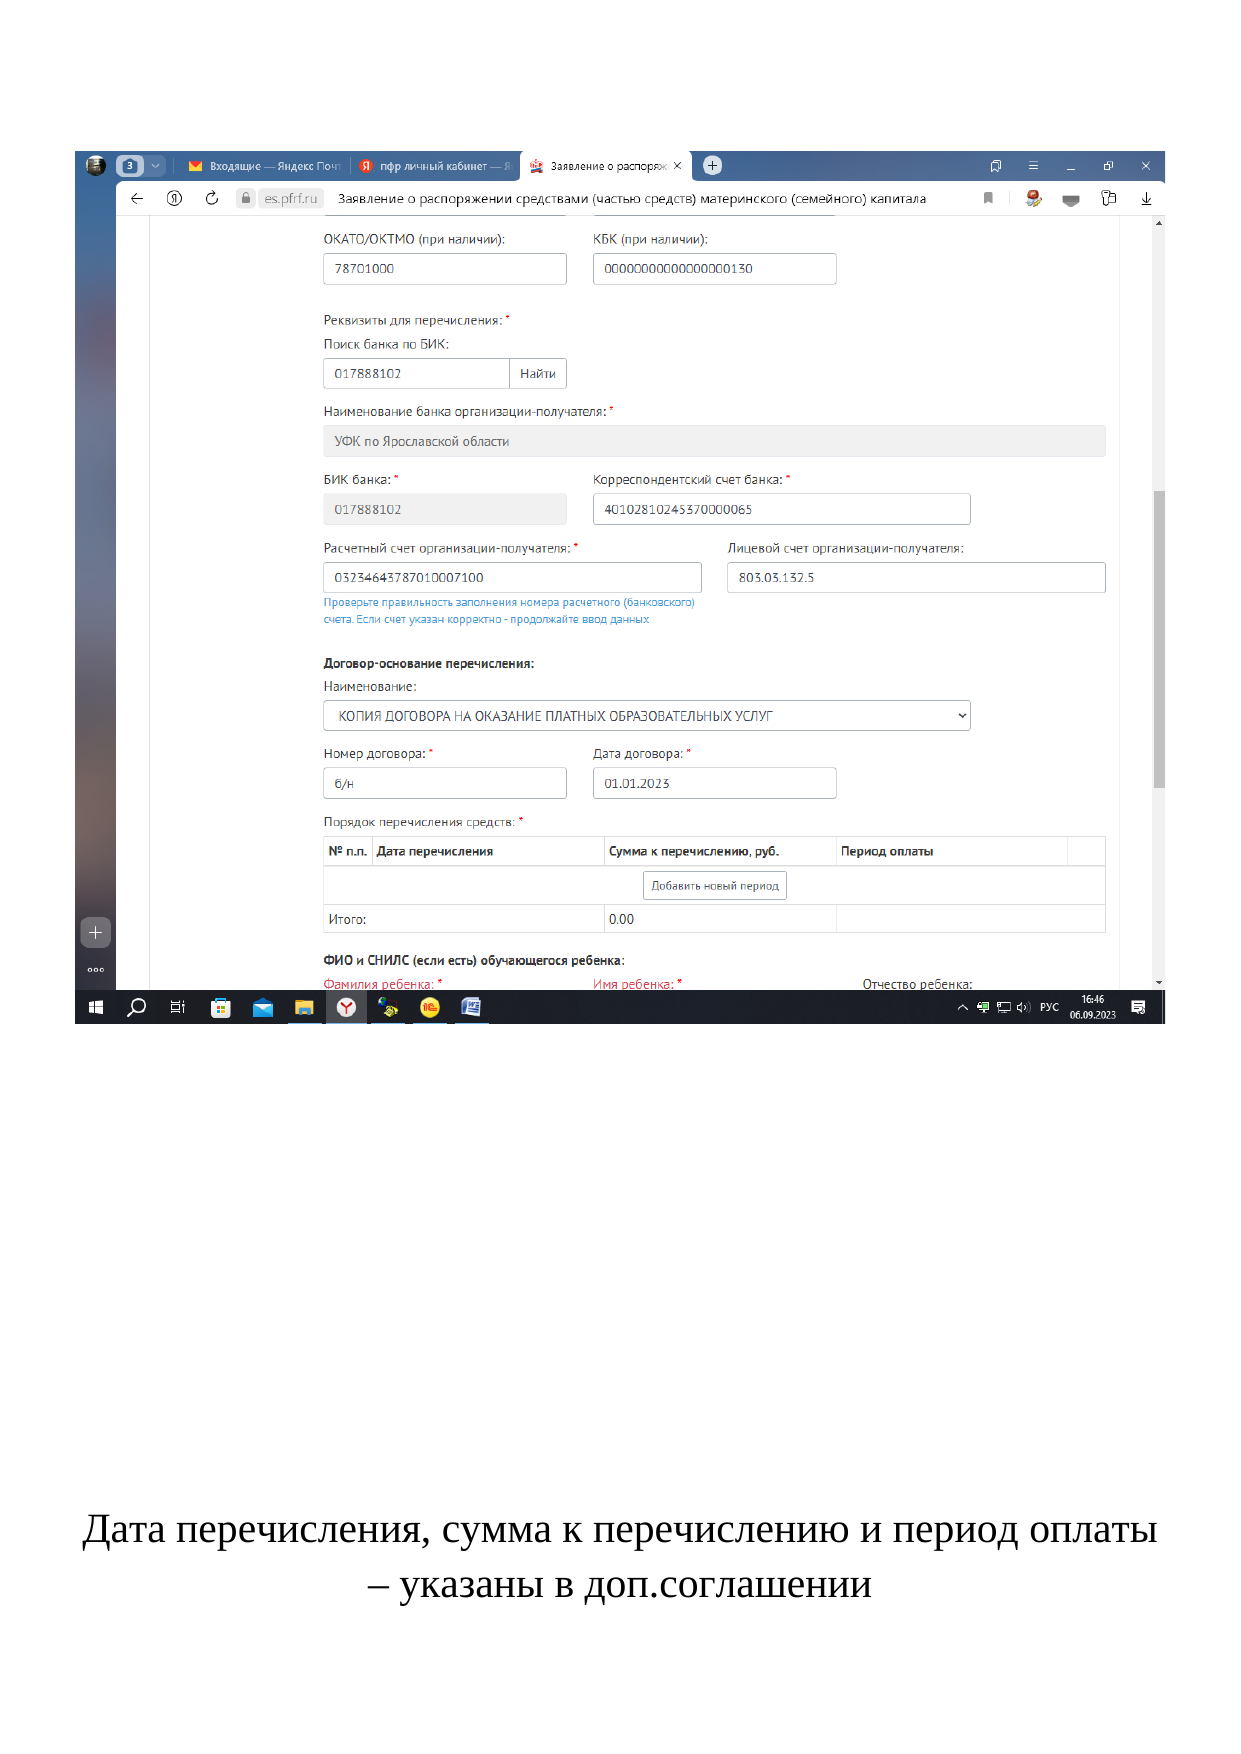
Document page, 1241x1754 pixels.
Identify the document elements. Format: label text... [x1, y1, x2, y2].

picture [75, 151, 1166, 1024]
text Дата перечисления, сумма к перечислению и период оплаты – указаны в доп.соглашении [75, 1504, 1165, 1607]
